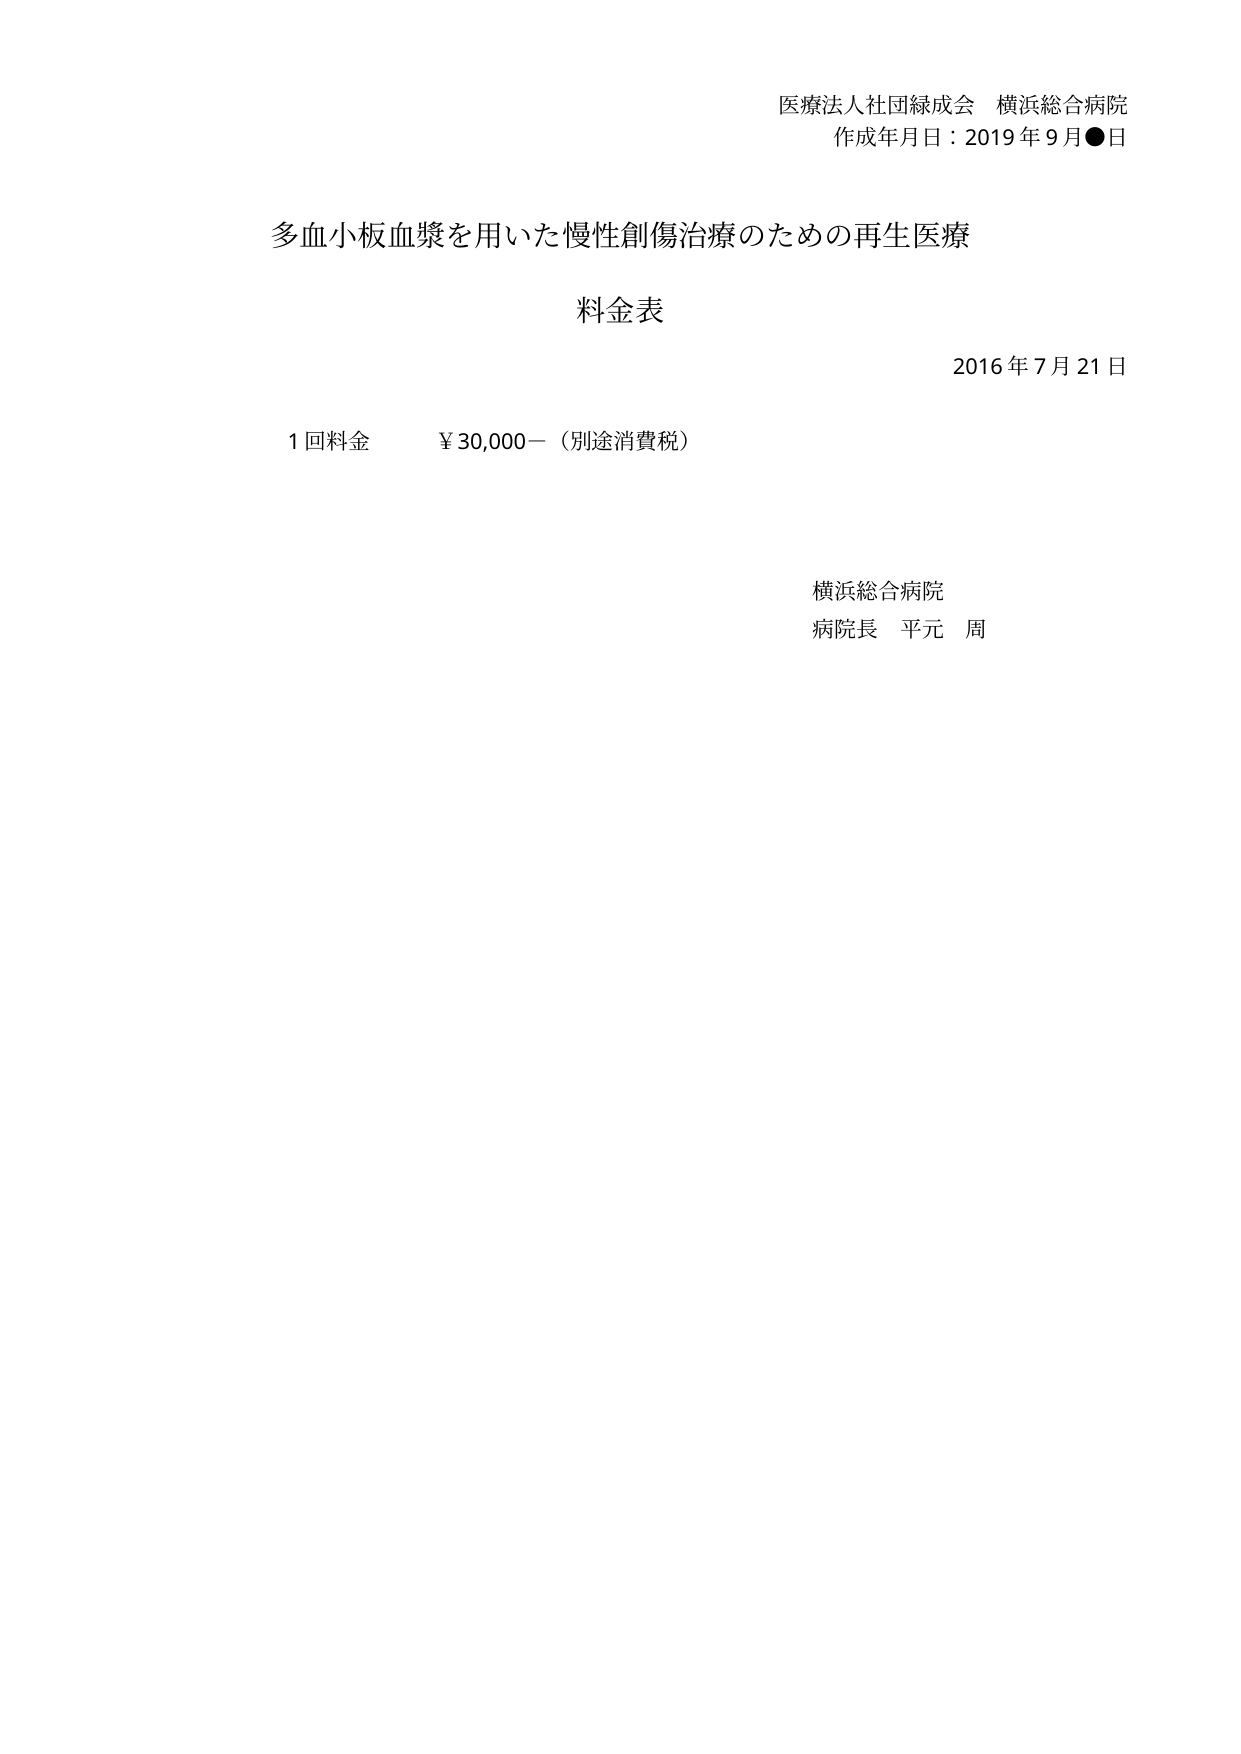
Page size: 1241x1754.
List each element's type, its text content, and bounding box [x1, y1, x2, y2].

text 多血小板血漿を用いた慢性創傷治療のための再生医療 [112, 196, 1128, 271]
text 2016年7月21日 [112, 346, 1128, 384]
text 1回料金 ￥30,000－（別途消費税） [112, 421, 1128, 459]
text 料金表 [112, 271, 1128, 346]
text 横浜総合病院 [112, 571, 1128, 609]
text 病院長 平元 周 [112, 609, 1128, 646]
